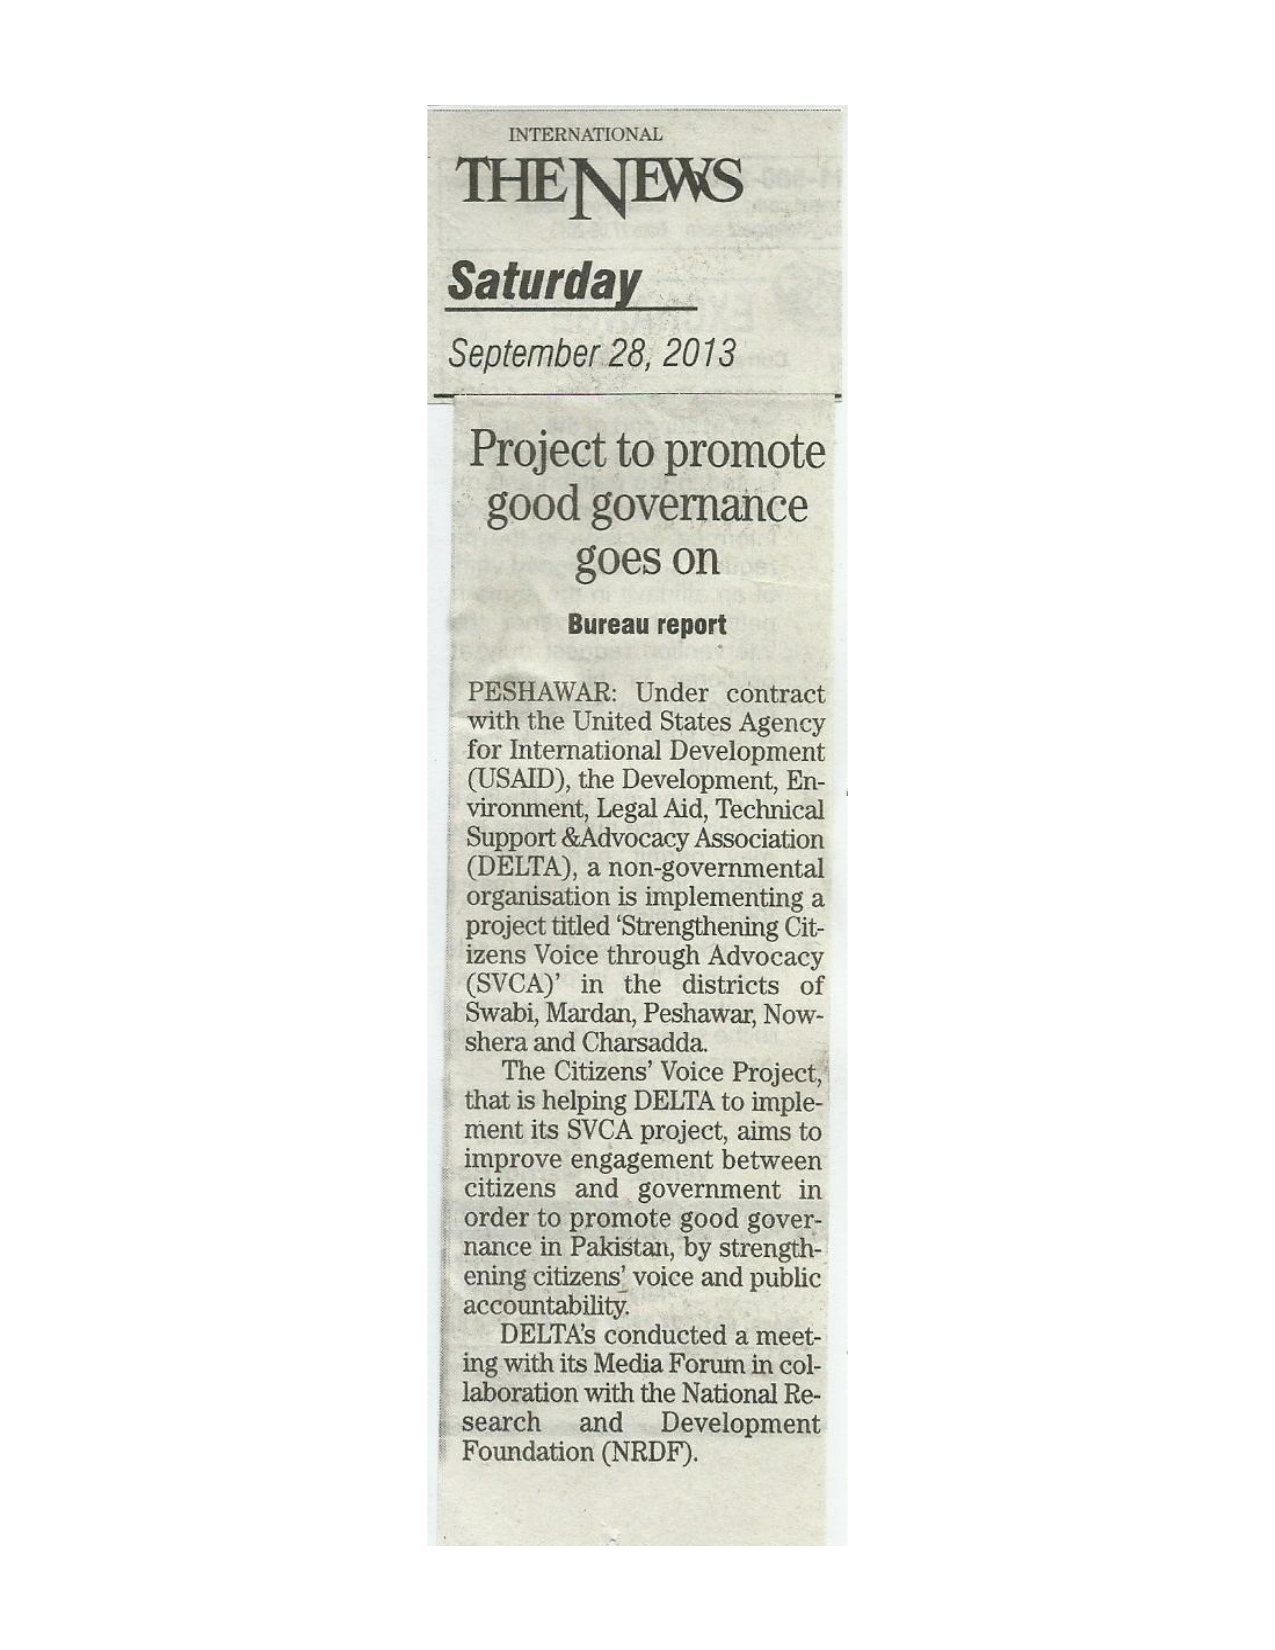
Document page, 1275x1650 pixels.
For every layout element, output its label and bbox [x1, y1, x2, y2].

picture [427, 105, 848, 1546]
